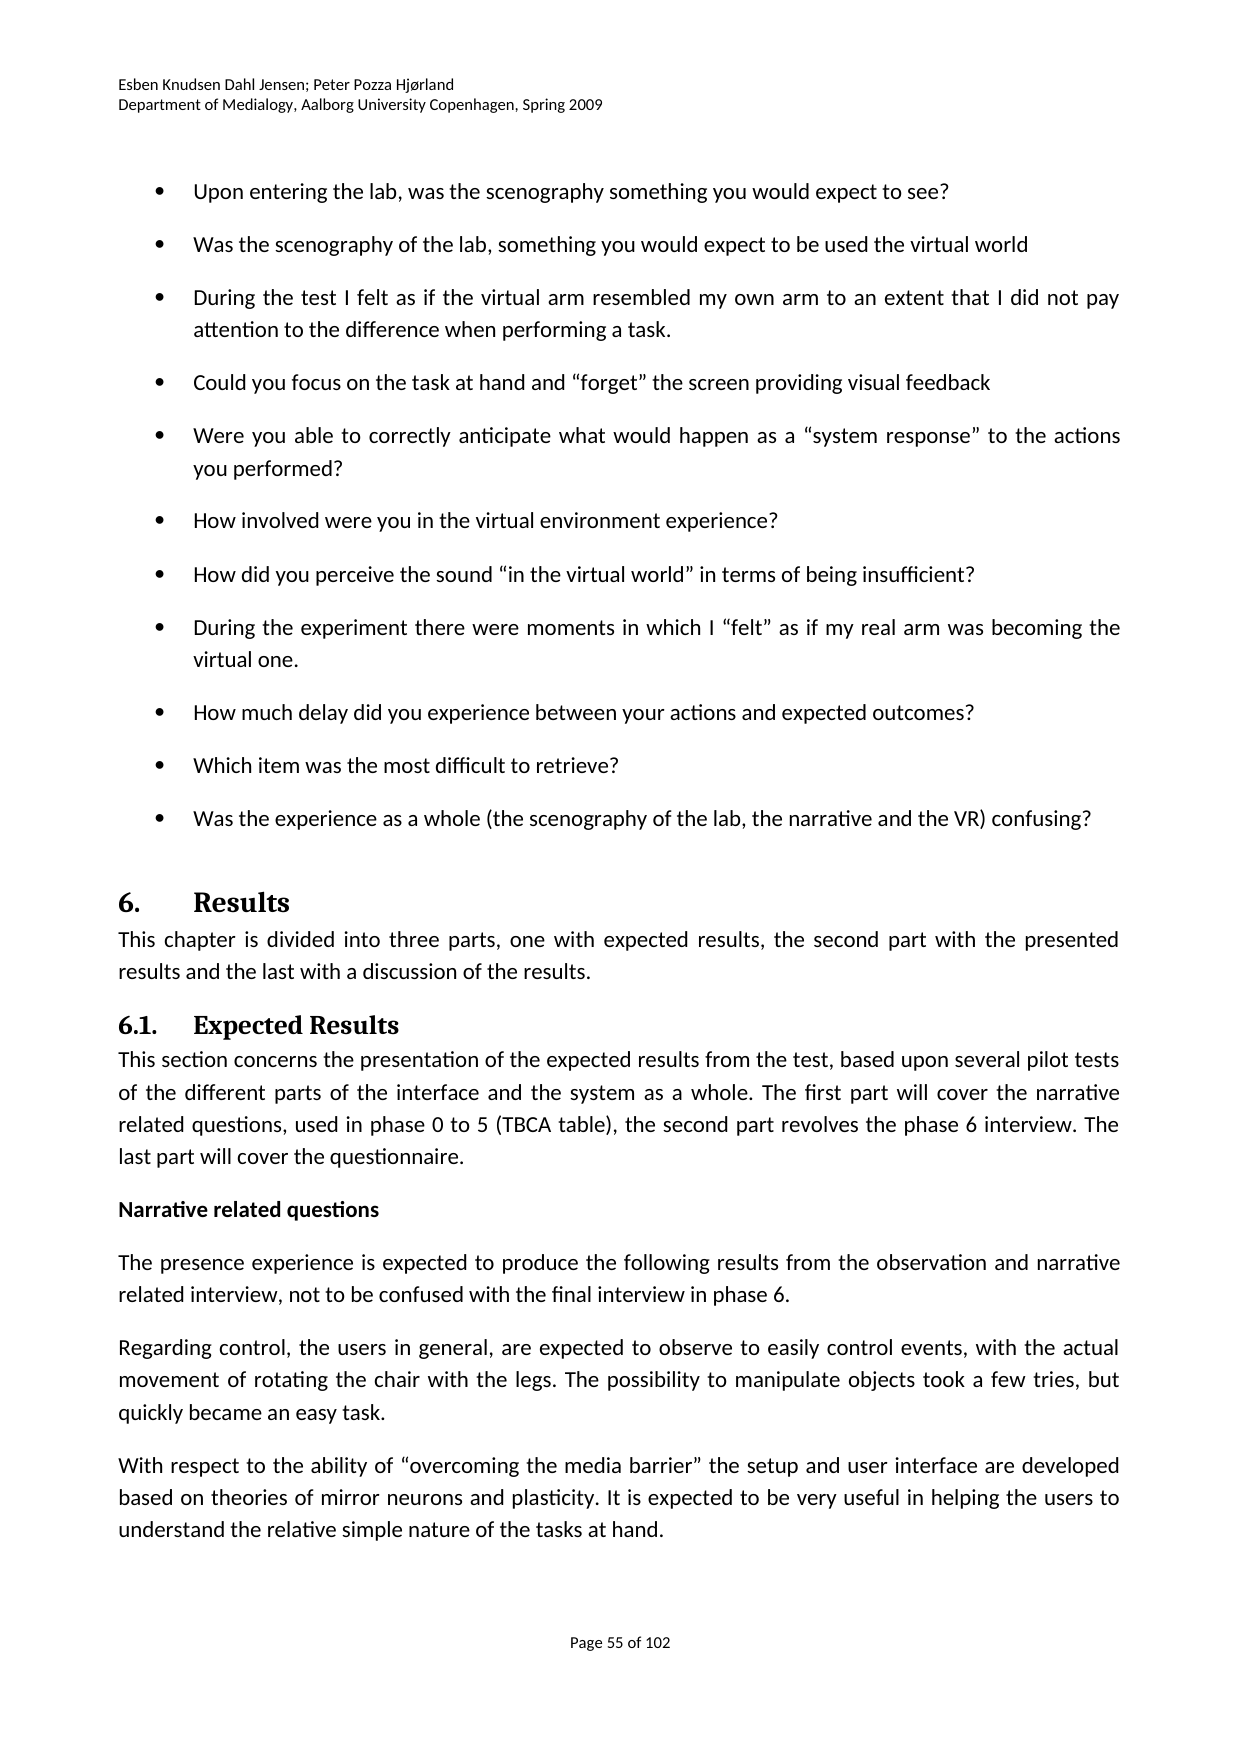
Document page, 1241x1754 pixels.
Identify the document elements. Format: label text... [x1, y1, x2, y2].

list How much delay did you experience between your actions and expected outcomes? [156, 698, 1122, 726]
list Was the experience as a whole (the scenography of the lab, the narrative and the VR) confusing? [156, 804, 1122, 832]
text Narrative related questions [118, 1195, 1122, 1223]
list During the test I felt as if the virtual arm resembled my own arm to an extent that I did not pay attention to the difference when performing a task. [156, 283, 1122, 343]
text This section concerns the presentation of the expected results from the test, based upon several pilot tests of the different parts of the interface and the system as a whole. The first part will cover the narrative related questions, used in phase 0 to 5 (TBCA table), the second part revolves the phase 6 interview. The last part will cover the questionnaire. [118, 1046, 1122, 1170]
text The presence experience is expected to produce the following results from the observation and narrative related interview, not to be confused with the final interview in phase 6. [118, 1248, 1122, 1308]
list During the experiment there were moments in which I “felt” as if my real arm was becoming the virtual one. [156, 613, 1122, 673]
text This chapter is divided into three parts, one with expected results, the second part with the presented results and the last with a discussion of the results. [118, 925, 1122, 985]
text Regarding control, the users in general, are expected to observe to easily control events, with the actual movement of rotating the chair with the legs. The possibility to manipulate objects took a few tries, but quickly became an easy task. [118, 1333, 1122, 1426]
text With respect to the ability of “overcoming the media barrier” the setup and user interface are developed based on theories of mirror neurons and plasticity. It is expected to be very useful in helping the users to understand the relative simple nature of the tasks at hand. [118, 1451, 1122, 1543]
list How did you perceive the sound “in the virtual world” in terms of being insufficient? [156, 560, 1122, 588]
list Were you able to correctly anticipate what would happen as a “system response” to the actions you performed? [156, 421, 1122, 482]
list Upon entering the lab, was the scenography something you would expect to see? [156, 177, 1122, 205]
subtitle Expected Results [118, 1010, 1122, 1041]
subtitle Results [118, 886, 1122, 920]
list How involved were you in the virtual environment experience? [156, 507, 1122, 535]
list Could you focus on the task at hand and “forget” the screen providing visual feedback [156, 368, 1122, 396]
list Which item was the most difficult to retrieve? [156, 751, 1122, 779]
list Was the scenography of the lab, something you would expect to be used the virtual world [156, 230, 1122, 258]
